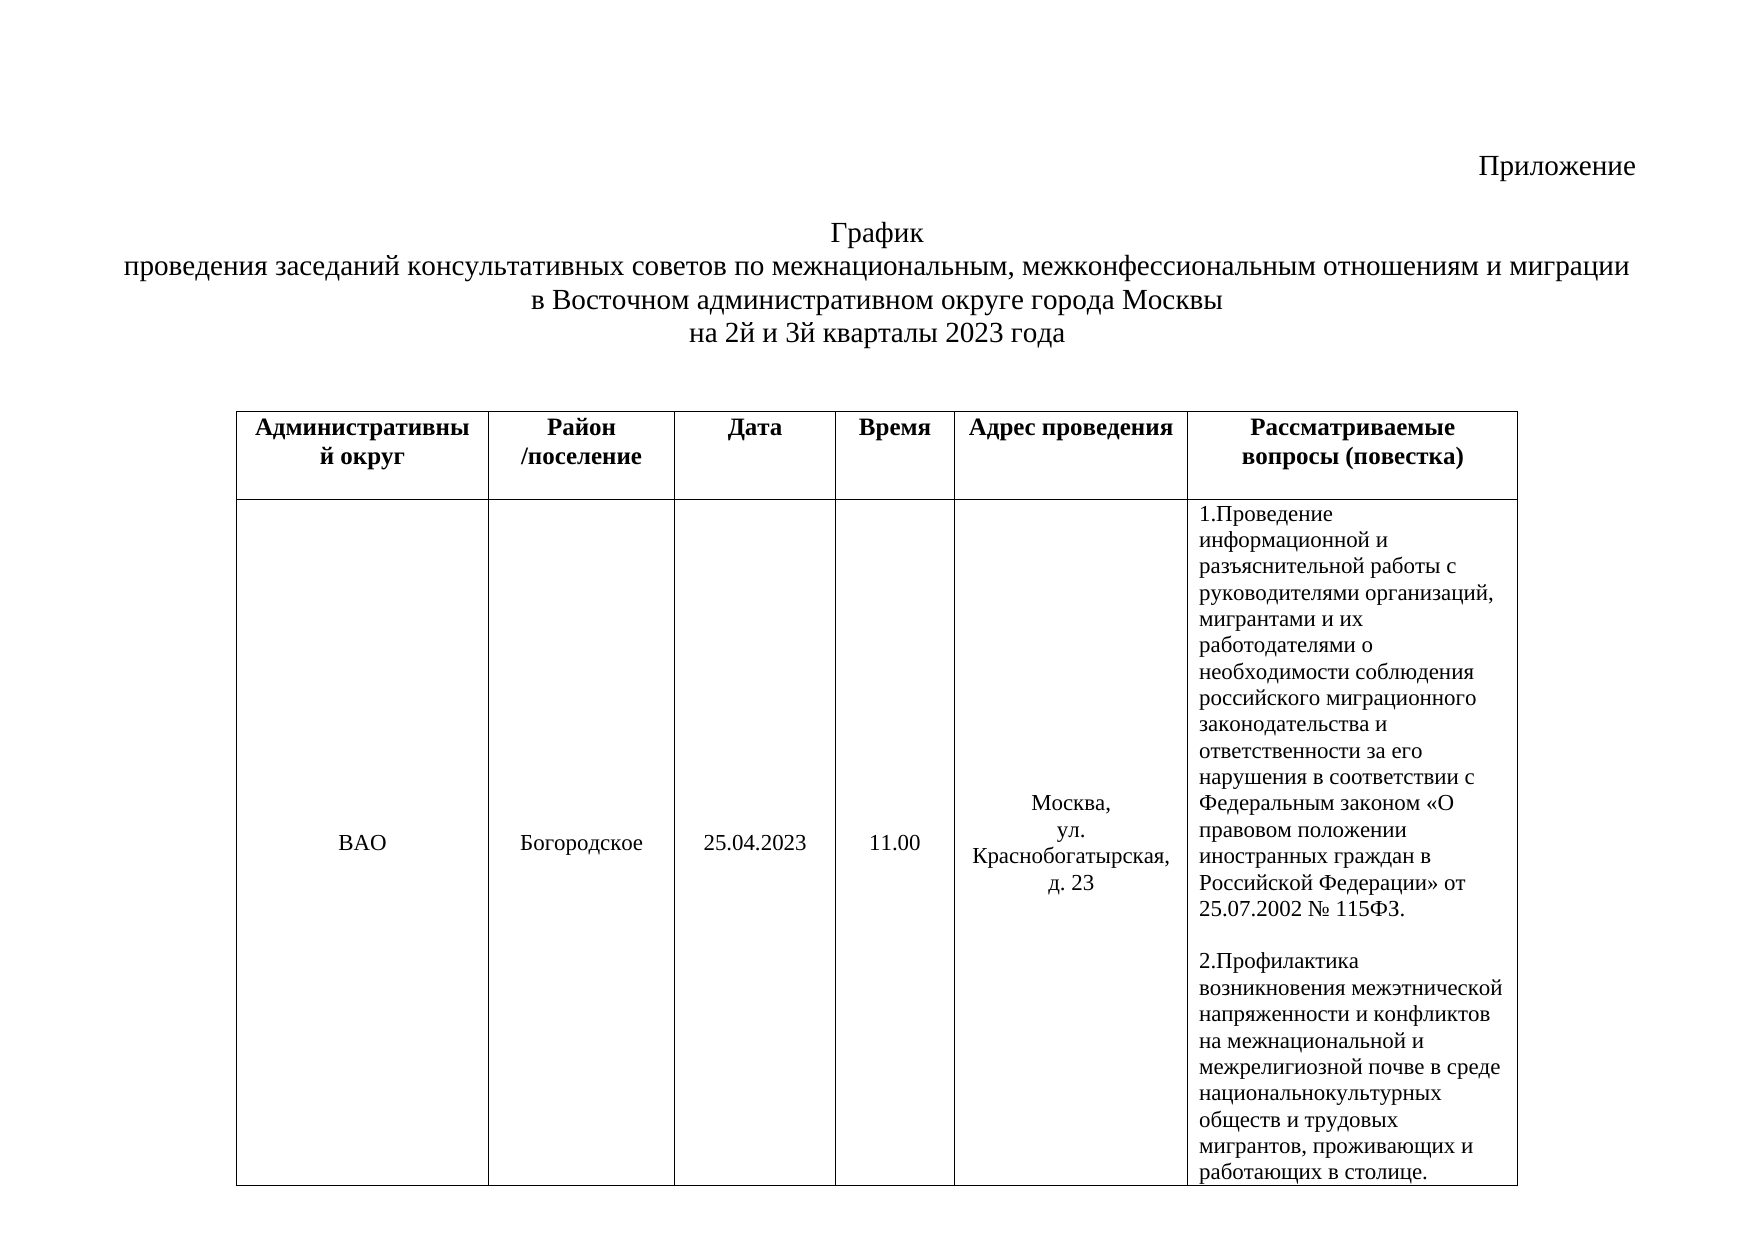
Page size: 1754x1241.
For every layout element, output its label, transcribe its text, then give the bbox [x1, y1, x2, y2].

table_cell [955, 500, 1187, 1185]
table_cell 25.04.2023 [675, 500, 835, 1185]
text проведения заседаний консультативных советов по межнациональным, межконфессиональным отношениям и миграции в Восточном административном округе города Москвы [118, 248, 1636, 315]
text График [118, 215, 1636, 248]
table_header Адрес проведения [955, 412, 1187, 498]
table_header Район /поселение [489, 412, 674, 498]
table_cell Богородское [489, 500, 674, 1185]
table_cell 11.00 [836, 500, 954, 1185]
text на 2й и 3й кварталы 2023 года [118, 315, 1636, 349]
table_cell 1.Проведение информационной и разъяснительной работы с руководителями организаций, мигрантами и их работодателями о необходимости соблюдения российского миграционного законодательства и ответственности за его нарушения в соответствии с Федеральным законом «О правовом положении иностранных граждан в Российской Федерации» от 25.07.2002 № 115ФЗ. 2.Профилактика возникновения межэтнической напряженности и конфликтов на межнациональной и межрелигиозной почве в среде национальнокультурных обществ и трудовых мигрантов, проживающих и работающих в столице. [1188, 500, 1517, 1185]
table_header Время [836, 412, 954, 498]
text Приложение [118, 148, 1636, 181]
table_cell ВАО [237, 500, 488, 1185]
table_header Административный округ [237, 412, 488, 498]
table_header Дата [675, 412, 835, 498]
table_header Рассматриваемые вопросы (повестка) [1188, 412, 1517, 498]
